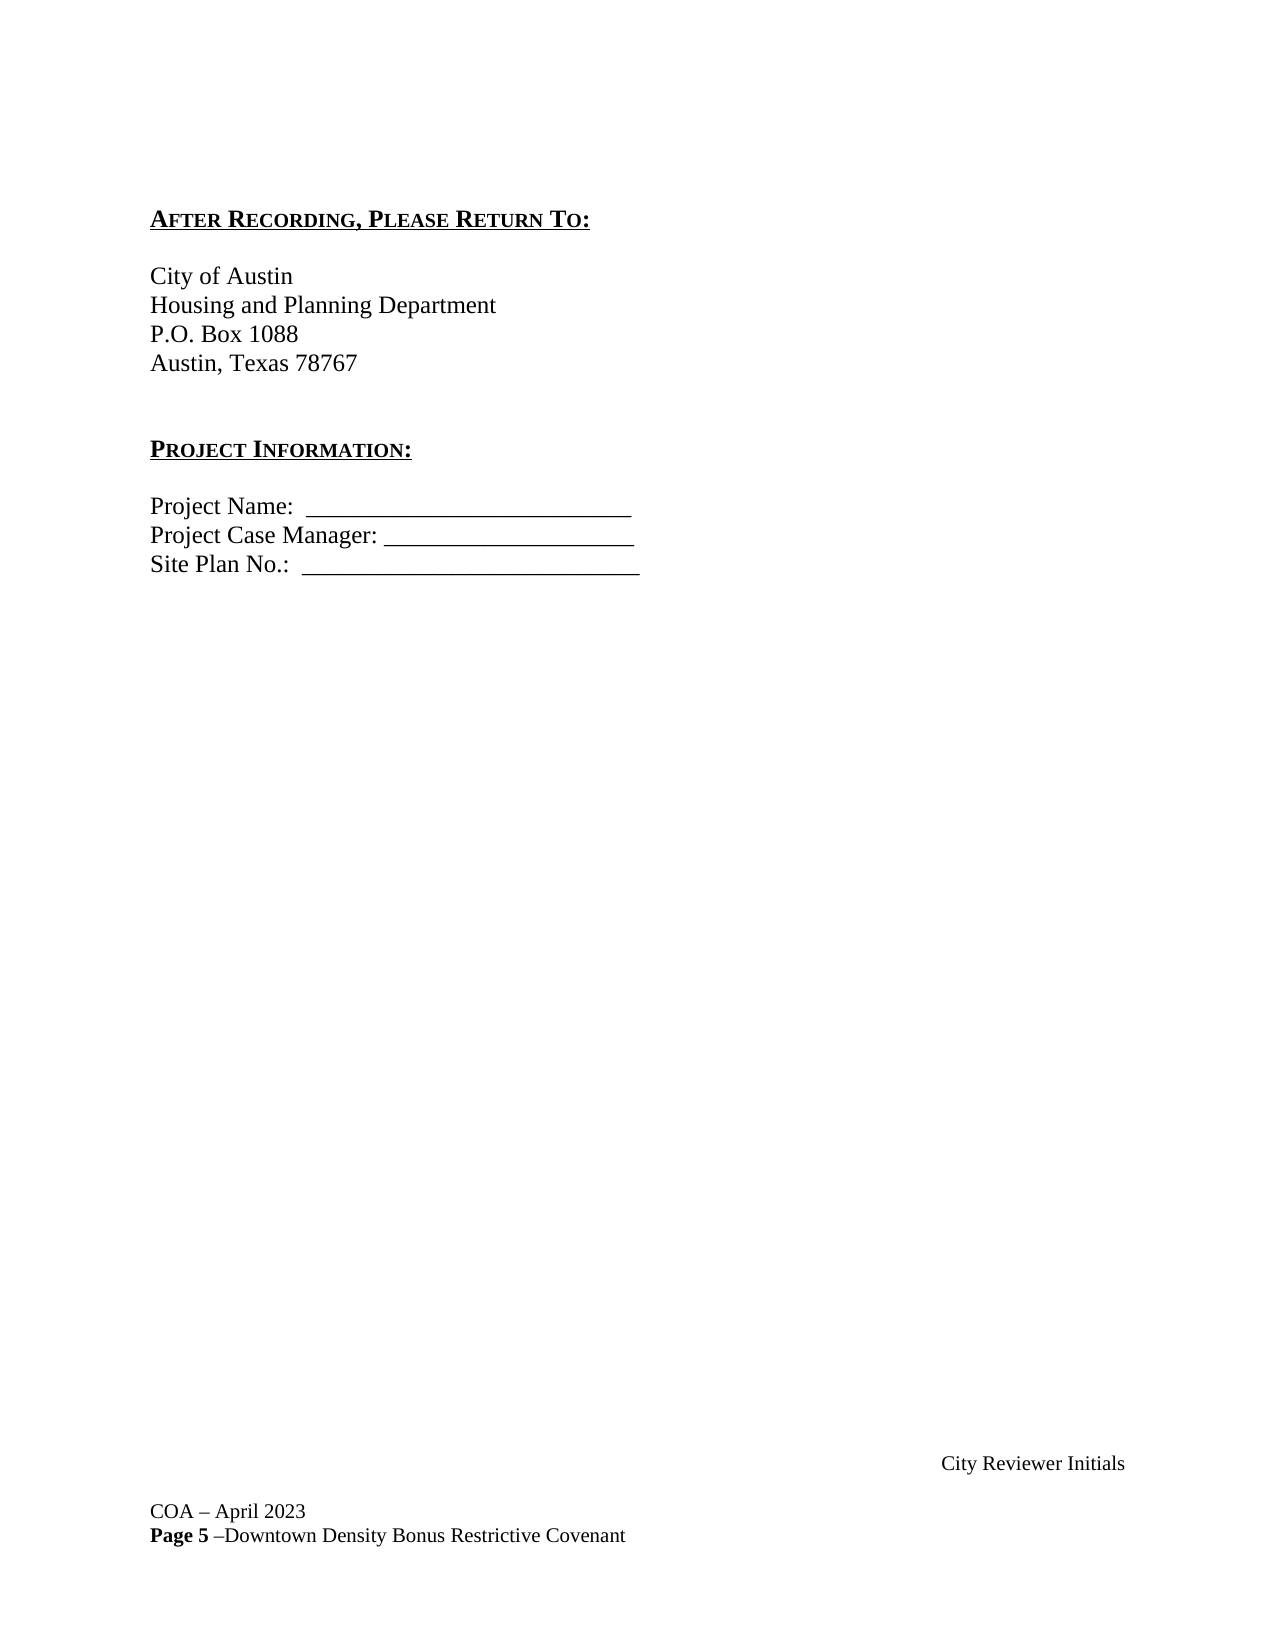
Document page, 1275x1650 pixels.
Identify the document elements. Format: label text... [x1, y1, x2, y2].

text Site Plan No.: ___________________________ [150, 549, 1125, 578]
text Project Name: __________________________ [150, 491, 1125, 520]
text Project Information: [150, 434, 1125, 463]
text City of Austin [150, 261, 1125, 290]
text Housing and Planning Department [150, 290, 1125, 319]
text Austin, Texas 78767 [150, 348, 1125, 376]
text P.O. Box 1088 [150, 319, 1125, 348]
text After Recording, Please Return To: [150, 204, 1125, 233]
text Project Case Manager: ____________________ [150, 520, 1125, 549]
